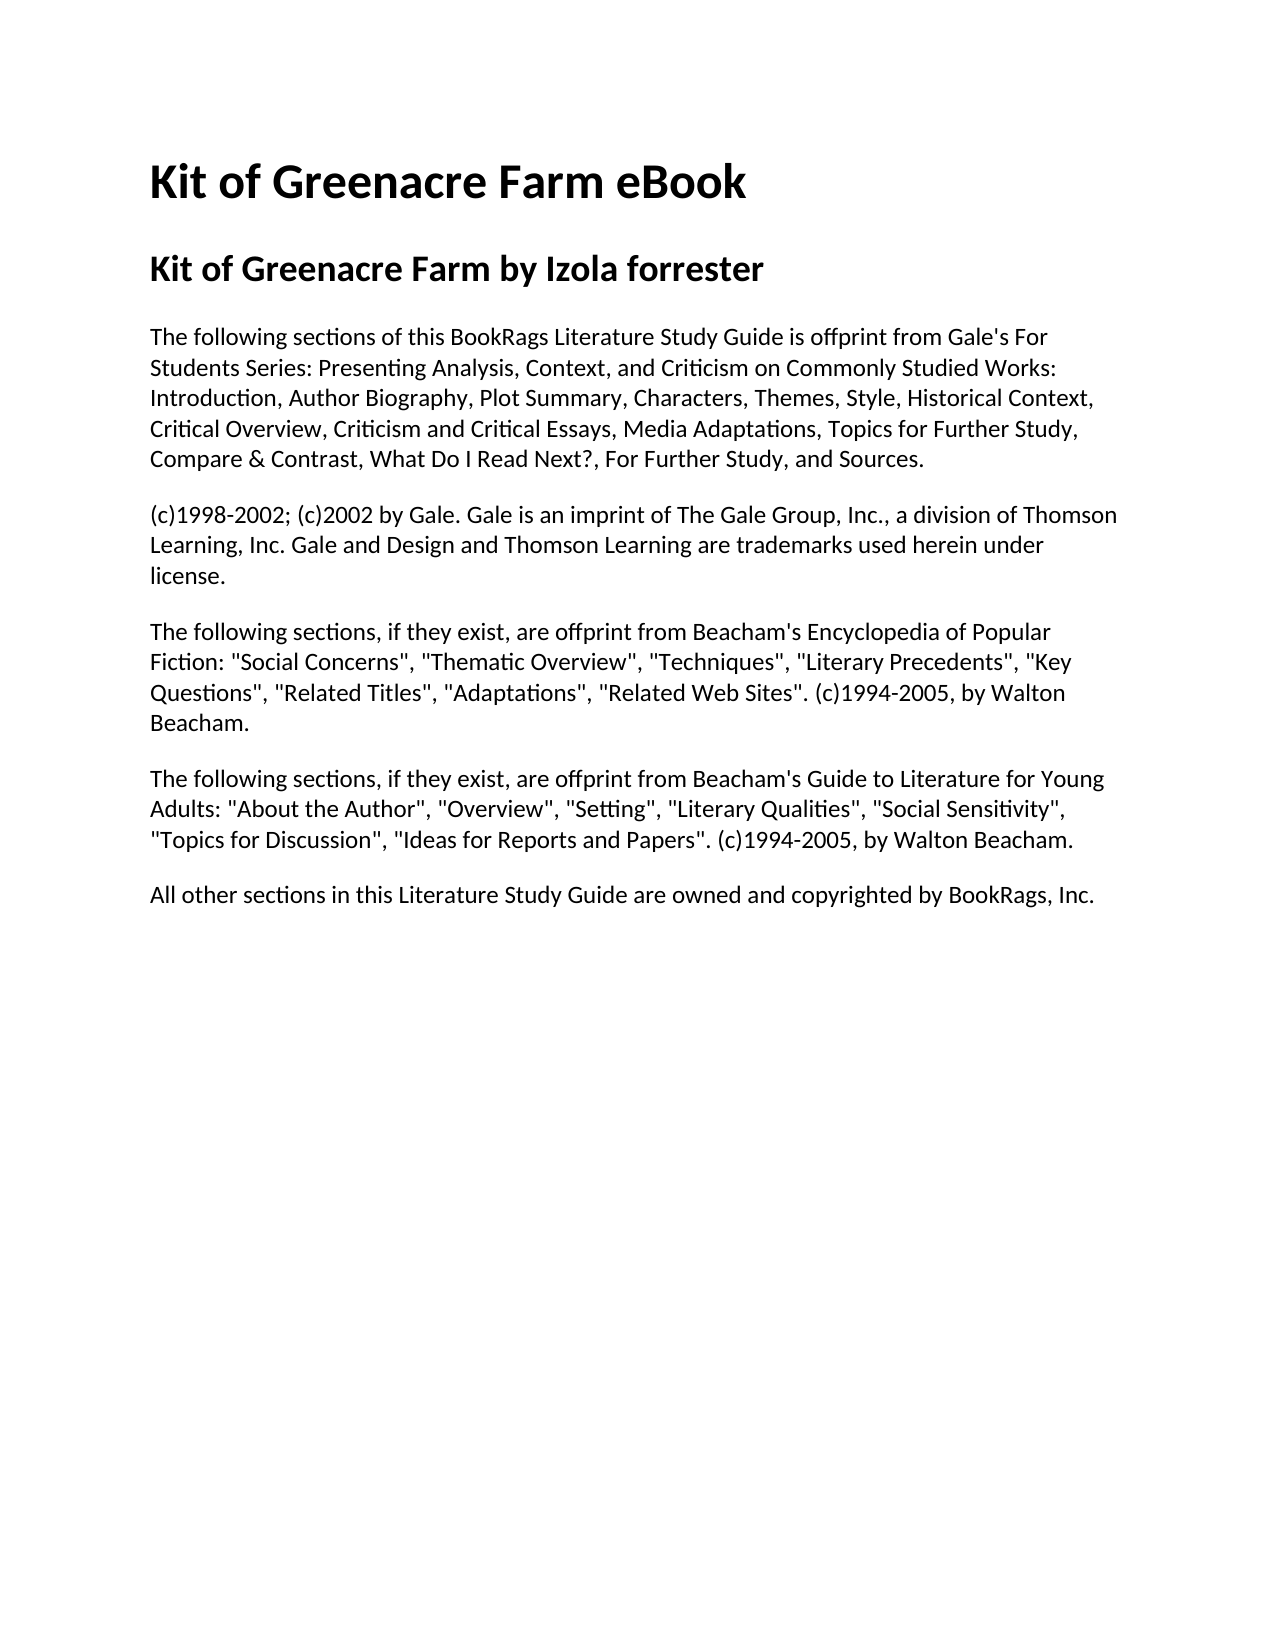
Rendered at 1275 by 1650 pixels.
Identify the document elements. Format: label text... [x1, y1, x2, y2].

text The following sections, if they exist, are offprint from Beacham's Encyclopedia of Popular Fiction: "Social Concerns", "Thematic Overview", "Techniques", "Literary Precedents", "Key Questions", "Related Titles", "Adaptations", "Related Web Sites". (c)1994-2005, by Walton Beacham. [150, 616, 1125, 738]
text The following sections of this BookRags Literature Study Guide is offprint from Gale's For Students Series: Presenting Analysis, Context, and Criticism on Commonly Studied Works: Introduction, Author Biography, Plot Summary, Characters, Themes, Style, Historical Context, Critical Overview, Criticism and Critical Essays, Media Adaptations, Topics for Further Study, Compare & Contrast, What Do I Read Next?, For Further Study, and Sources. [150, 322, 1125, 474]
text The following sections, if they exist, are offprint from Beacham's Guide to Literature for Young Adults: "About the Author", "Overview", "Setting", "Literary Qualities", "Social Sensitivity", "Topics for Discussion", "Ideas for Reports and Papers". (c)1994-2005, by Walton Beacham. [150, 763, 1125, 854]
text All other sections in this Literature Study Guide are owned and copyrighted by BookRags, Inc. [150, 879, 1125, 910]
text (c)1998-2002; (c)2002 by Gale. Gale is an imprint of The Gale Group, Inc., a division of Thomson Learning, Inc. Gale and Design and Thomson Learning are trademarks used herein under license. [150, 499, 1125, 591]
text Kit of Greenacre Farm eBook [150, 150, 1125, 211]
text Kit of Greenacre Farm by Izola forrester [150, 244, 1125, 290]
